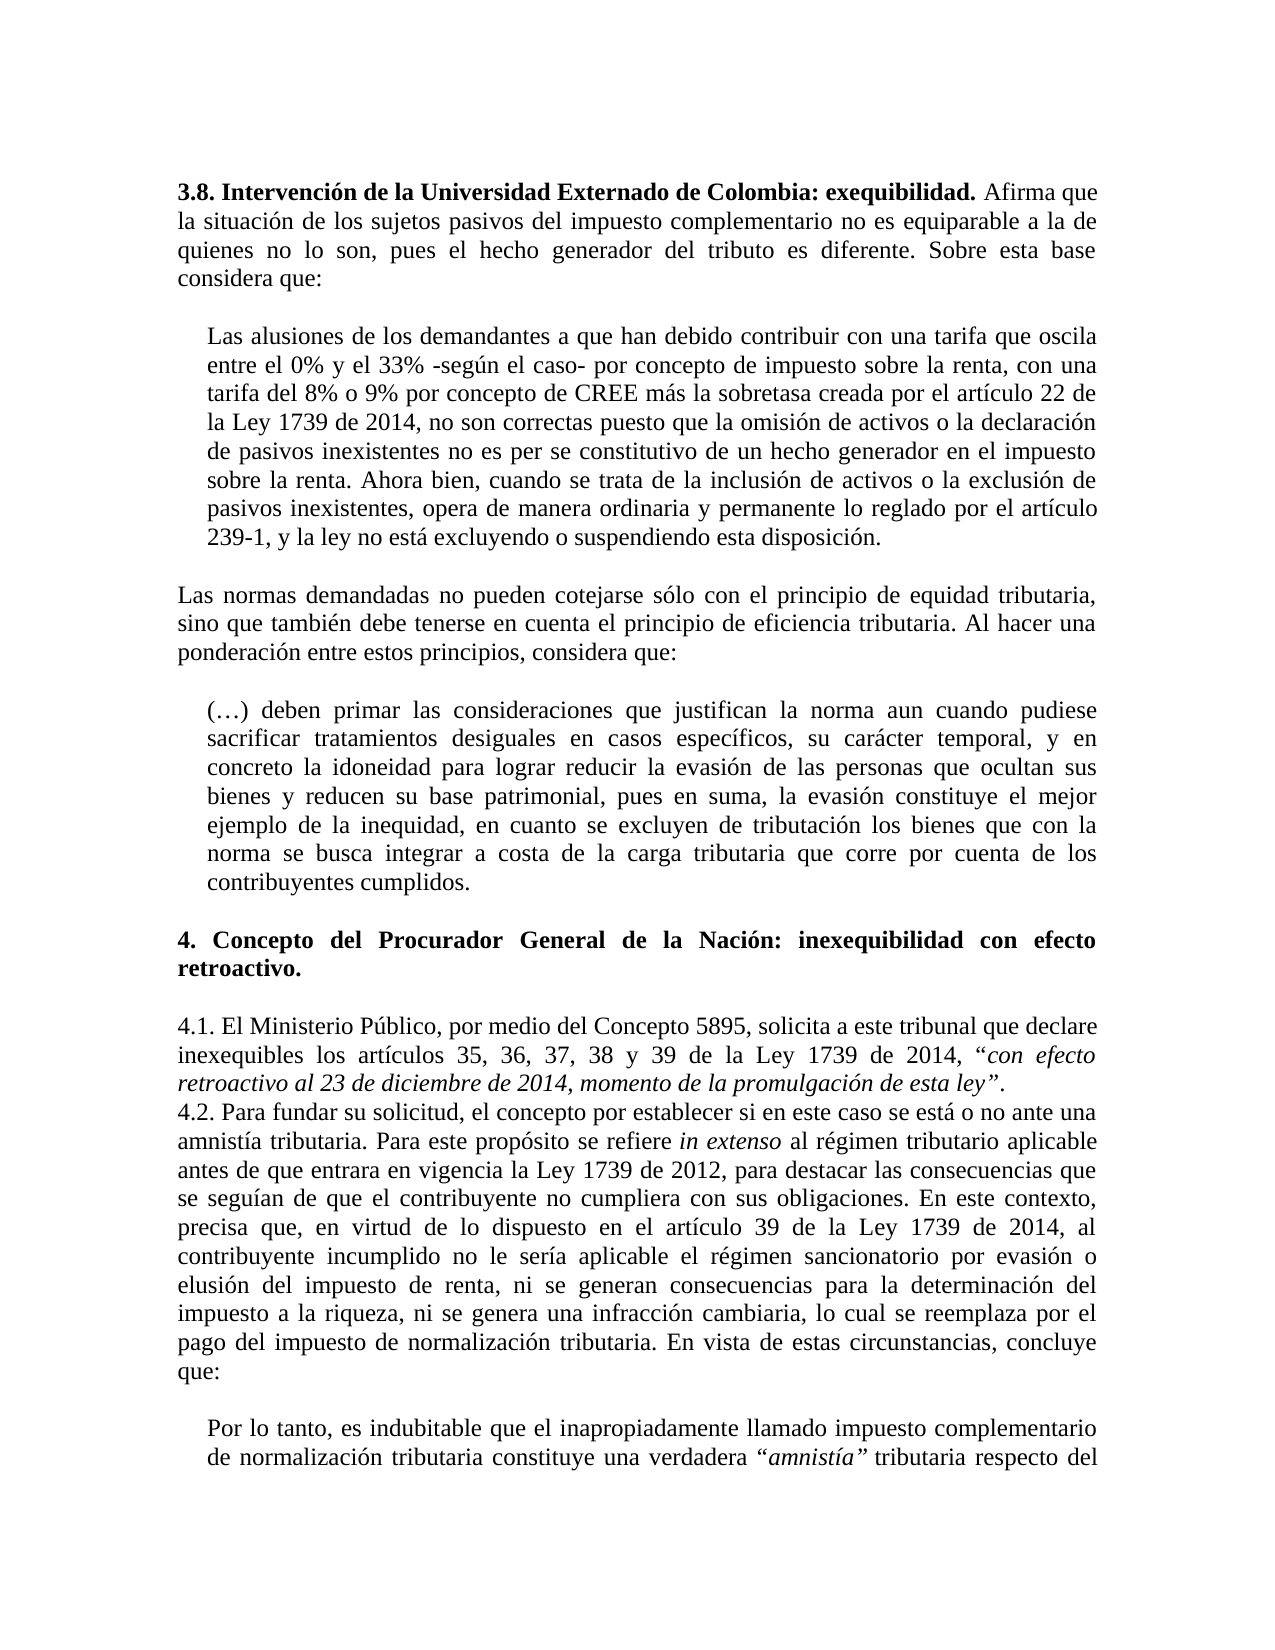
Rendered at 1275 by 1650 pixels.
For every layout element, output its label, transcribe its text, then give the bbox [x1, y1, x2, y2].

text 4. Concepto del Procurador General de la Nación: inexequibilidad con efecto retroactivo. [177, 925, 1098, 982]
text 4.1. El Ministerio Público, por medio del Concepto 5895, solicita a este tribunal que declare inexequibles los artículos 35, 36, 37, 38 y 39 de la Ley 1739 de 2014, “con efecto retroactivo al 23 de diciembre de 2014, momento de la promulgación de esta ley”. [177, 1011, 1098, 1097]
text (…) deben primar las consideraciones que justifican la norma aun cuando pudiese sacrificar tratamientos desiguales en casos específicos, su carácter temporal, y en concreto la idoneidad para lograr reducir la evasión de las personas que ocultan sus bienes y reducen su base patrimonial, pues en suma, la evasión constituye el mejor ejemplo de la inequidad, en cuanto se excluyen de tributación los bienes que con la norma se busca integrar a costa de la carga tributaria que corre por cuenta de los contribuyentes cumplidos. [207, 695, 1098, 896]
text Las normas demandadas no pueden cotejarse sólo con el principio de equidad tributaria, sino que también debe tenerse en cuenta el principio de eficiencia tributaria. Al hacer una ponderación entre estos principios, considera que: [177, 580, 1098, 666]
text 4.2. Para fundar su solicitud, el concepto por establecer si en este caso se está o no ante una amnistía tributaria. Para este propósito se refiere in extenso al régimen tributario aplicable antes de que entrara en vigencia la Ley 1739 de 2012, para destacar las consecuencias que se seguían de que el contribuyente no cumpliera con sus obligaciones. En este contexto, precisa que, en virtud de lo dispuesto en el artículo 39 de la Ley 1739 de 2014, al contribuyente incumplido no le sería aplicable el régimen sancionatorio por evasión o elusión del impuesto de renta, ni se generan consecuencias para la determinación del impuesto a la riqueza, ni se genera una infracción cambiaria, lo cual se reemplaza por el pago del impuesto de normalización tributaria. En vista de estas circunstancias, concluye que: [177, 1097, 1098, 1385]
text Las alusiones de los demandantes a que han debido contribuir con una tarifa que oscila entre el 0% y el 33% -según el caso- por concepto de impuesto sobre la renta, con una tarifa del 8% o 9% por concepto de CREE más la sobretasa creada por el artículo 22 de la Ley 1739 de 2014, no son correctas puesto que la omisión de activos o la declaración de pasivos inexistentes no es per se constitutivo de un hecho generador en el impuesto sobre la renta. Ahora bien, cuando se trata de la inclusión de activos o la exclusión de pasivos inexistentes, opera de manera ordinaria y permanente lo reglado por el artículo 239-1, y la ley no está excluyendo o suspendiendo esta disposición. [207, 321, 1098, 551]
text 3.8. Intervención de la Universidad Externado de Colombia: exequibilidad. Afirma que la situación de los sujetos pasivos del impuesto complementario no es equiparable a la de quienes no lo son, pues el hecho generador del tributo es diferente. Sobre esta base considera que: [177, 177, 1098, 292]
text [207, 1413, 1098, 1471]
